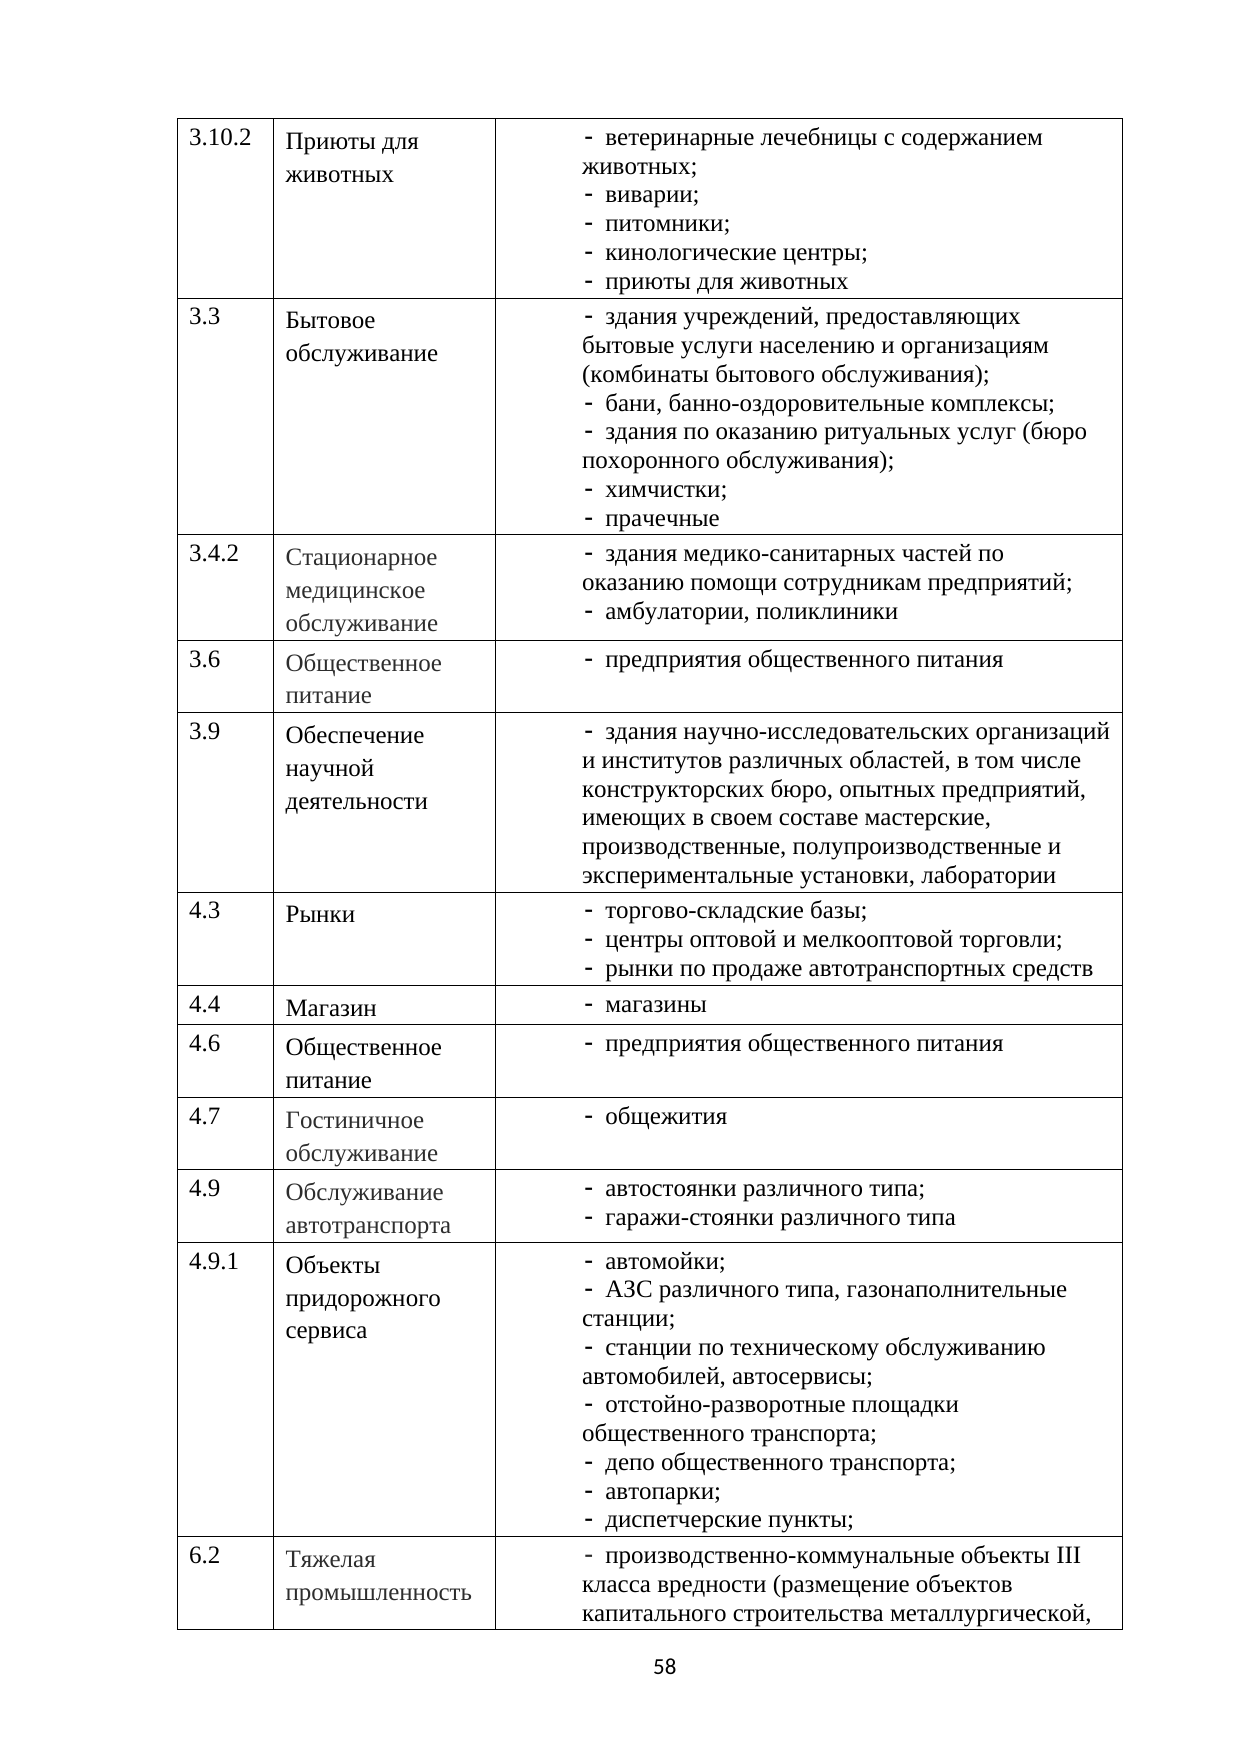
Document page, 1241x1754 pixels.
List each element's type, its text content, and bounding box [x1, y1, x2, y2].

table_cell 3.9 [178, 713, 273, 892]
table_cell Объекты придорожного сервиса [274, 1243, 495, 1536]
table_cell 4.9 [178, 1170, 273, 1242]
table_cell автостоянки различного типа; гаражи-стоянки различного типа [496, 1170, 1122, 1242]
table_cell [274, 1537, 495, 1629]
table_cell здания учреждений, предоставляющих бытовые услуги населению и организациям (комбинаты бытового обслуживания); бани, банно-оздоровительные комплексы; здания по оказанию ритуальных услуг (бюро похоронного обслуживания); химчистки; прачечные [496, 299, 1122, 534]
table_cell 4.4 [178, 986, 273, 1024]
table_cell 3.6 [178, 641, 273, 712]
table_cell 4.9.1 [178, 1243, 273, 1536]
table_cell торгово-складские базы; центры оптовой и мелкооптовой торговли; рынки по продаже автотранспортных средств [496, 893, 1122, 985]
table_cell предприятия общественного питания [496, 1025, 1122, 1097]
table_cell общежития [496, 1098, 1122, 1169]
table_cell здания медико-санитарных частей по оказанию помощи сотрудникам предприятий; амбулатории, поликлиники [496, 535, 1122, 640]
table_cell 4.3 [178, 893, 273, 985]
table_cell Общественное питание [274, 641, 495, 712]
table_cell Приюты для животных [274, 119, 495, 297]
table_cell Обеспечение научной деятельности [274, 713, 495, 892]
table_cell Обслуживание автотранспорта [274, 1170, 495, 1242]
table_cell автомойки; АЗС различного типа, газонаполнительные станции; станции по техническому обслуживанию автомобилей, автосервисы; отстойно-разворотные площадки общественного транспорта; депо общественного транспорта; автопарки; диспетчерские пункты; [496, 1243, 1122, 1536]
table_cell Гостиничное обслуживание [274, 1098, 495, 1169]
table_cell Рынки [274, 893, 495, 985]
table_cell ветеринарные лечебницы с содержанием животных; виварии; питомники; кинологические центры; приюты для животных [496, 119, 1122, 297]
table_cell 3.4.2 [178, 535, 273, 640]
table_cell 4.7 [178, 1098, 273, 1169]
table_cell Бытовое обслуживание [274, 299, 495, 534]
table_cell Магазин [274, 986, 495, 1024]
table_cell здания научно-исследовательских организаций и институтов различных областей, в том числе конструкторских бюро, опытных предприятий, имеющих в своем составе мастерские, производственные, полупроизводственные и экспериментальные установки, лаборатории [496, 713, 1122, 892]
table_cell Общественное питание [274, 1025, 495, 1097]
table_cell Стационарное медицинское обслуживание [274, 535, 495, 640]
table_cell 6.2 [178, 1537, 273, 1629]
table_cell магазины [496, 986, 1122, 1024]
table_cell 4.6 [178, 1025, 273, 1097]
table_cell 3.10.2 [178, 119, 273, 297]
table_cell предприятия общественного питания [496, 641, 1122, 712]
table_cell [496, 1537, 1122, 1629]
table_cell 3.3 [178, 299, 273, 534]
